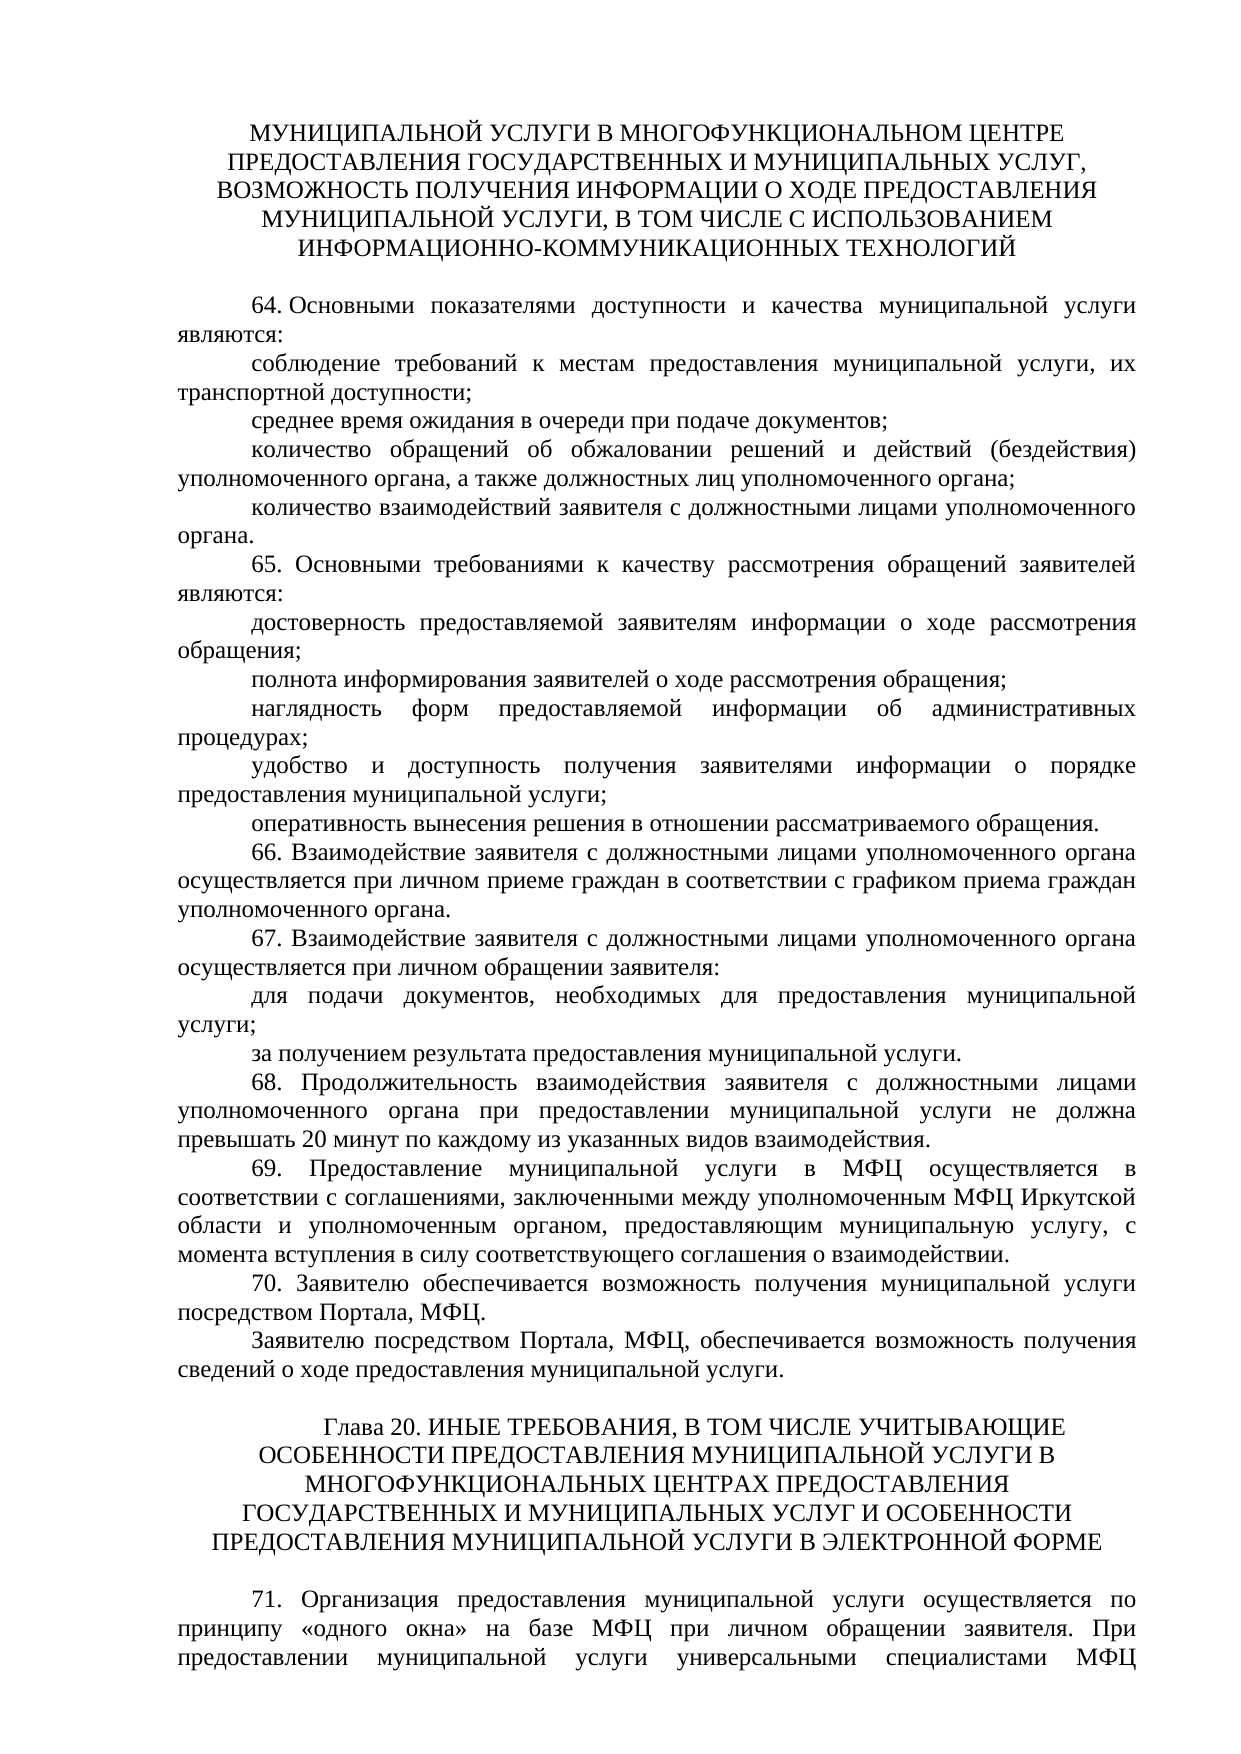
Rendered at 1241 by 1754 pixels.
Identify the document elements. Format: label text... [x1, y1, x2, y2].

text для подачи документов, необходимых для предоставления муниципальной услуги; [177, 981, 1137, 1038]
text 68. Продолжительность взаимодействия заявителя с должностными лицами уполномоченного органа при предоставлении муниципальной услуги не должна превышать 20 минут по каждому из указанных видов взаимодействия. [177, 1067, 1137, 1153]
text количество обращений об обжаловании решений и действий (бездействия) уполномоченного органа, а также должностных лиц уполномоченного органа; [177, 434, 1137, 492]
text наглядность форм предоставляемой информации об административных процедурах; [177, 693, 1137, 751]
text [177, 1584, 1137, 1671]
text 67. Взаимодействие заявителя с должностными лицами уполномоченного органа осуществляется при личном обращении заявителя: [177, 923, 1137, 981]
text 69. Предоставление муниципальной услуги в МФЦ осуществляется в соответствии с соглашениями, заключенными между уполномоченным МФЦ Иркутской области и уполномоченным органом, предоставляющим муниципальную услугу, с момента вступления в силу соответствующего соглашения о взаимодействии. [177, 1153, 1137, 1268]
text Глава 20. ИНЫЕ ТРЕБОВАНИЯ, В ТОМ ЧИСЛЕ УЧИТЫВАЮЩИЕ ОСОБЕННОСТИ ПРЕДОСТАВЛЕНИЯ МУНИЦИПАЛЬНОЙ УСЛУГИ В МНОГОФУНКЦИОНАЛЬНЫХ ЦЕНТРАХ ПРЕДОСТАВЛЕНИЯ ГОСУДАРСТВЕННЫХ И МУНИЦИПАЛЬНЫХ УСЛУГ И ОСОБЕННОСТИ ПРЕДОСТАВЛЕНИЯ МУНИЦИПАЛЬНОЙ УСЛУГИ В ЭЛЕКТРОННОЙ ФОРМЕ [177, 1412, 1137, 1556]
text оперативность вынесения решения в отношении рассматриваемого обращения. [177, 808, 1137, 837]
text Заявителю посредством Портала, МФЦ, обеспечивается возможность получения сведений о ходе предоставления муниципальной услуги. [177, 1326, 1137, 1383]
text удобство и доступность получения заявителями информации о порядке предоставления муниципальной услуги; [177, 751, 1137, 808]
text 64. Основными показателями доступности и качества муниципальной услуги являются: [177, 291, 1137, 348]
text 66. Взаимодействие заявителя с должностными лицами уполномоченного органа осуществляется при личном приеме граждан в соответствии с графиком приема граждан уполномоченного органа. [177, 837, 1137, 923]
text количество взаимодействий заявителя с должностными лицами уполномоченного органа. [177, 492, 1137, 549]
text полнота информирования заявителей о ходе рассмотрения обращения; [177, 664, 1137, 693]
text соблюдение требований к местам предоставления муниципальной услуги, их транспортной доступности; [177, 348, 1137, 406]
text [177, 118, 1137, 262]
text 65. Основными требованиями к качеству рассмотрения обращений заявителей являются: [177, 549, 1137, 607]
text за получением результата предоставления муниципальной услуги. [177, 1038, 1137, 1067]
text 70. Заявителю обеспечивается возможность получения муниципальной услуги посредством Портала, МФЦ. [177, 1268, 1137, 1326]
text среднее время ожидания в очереди при подаче документов; [177, 406, 1137, 434]
text достоверность предоставляемой заявителям информации о ходе рассмотрения обращения; [177, 607, 1137, 664]
